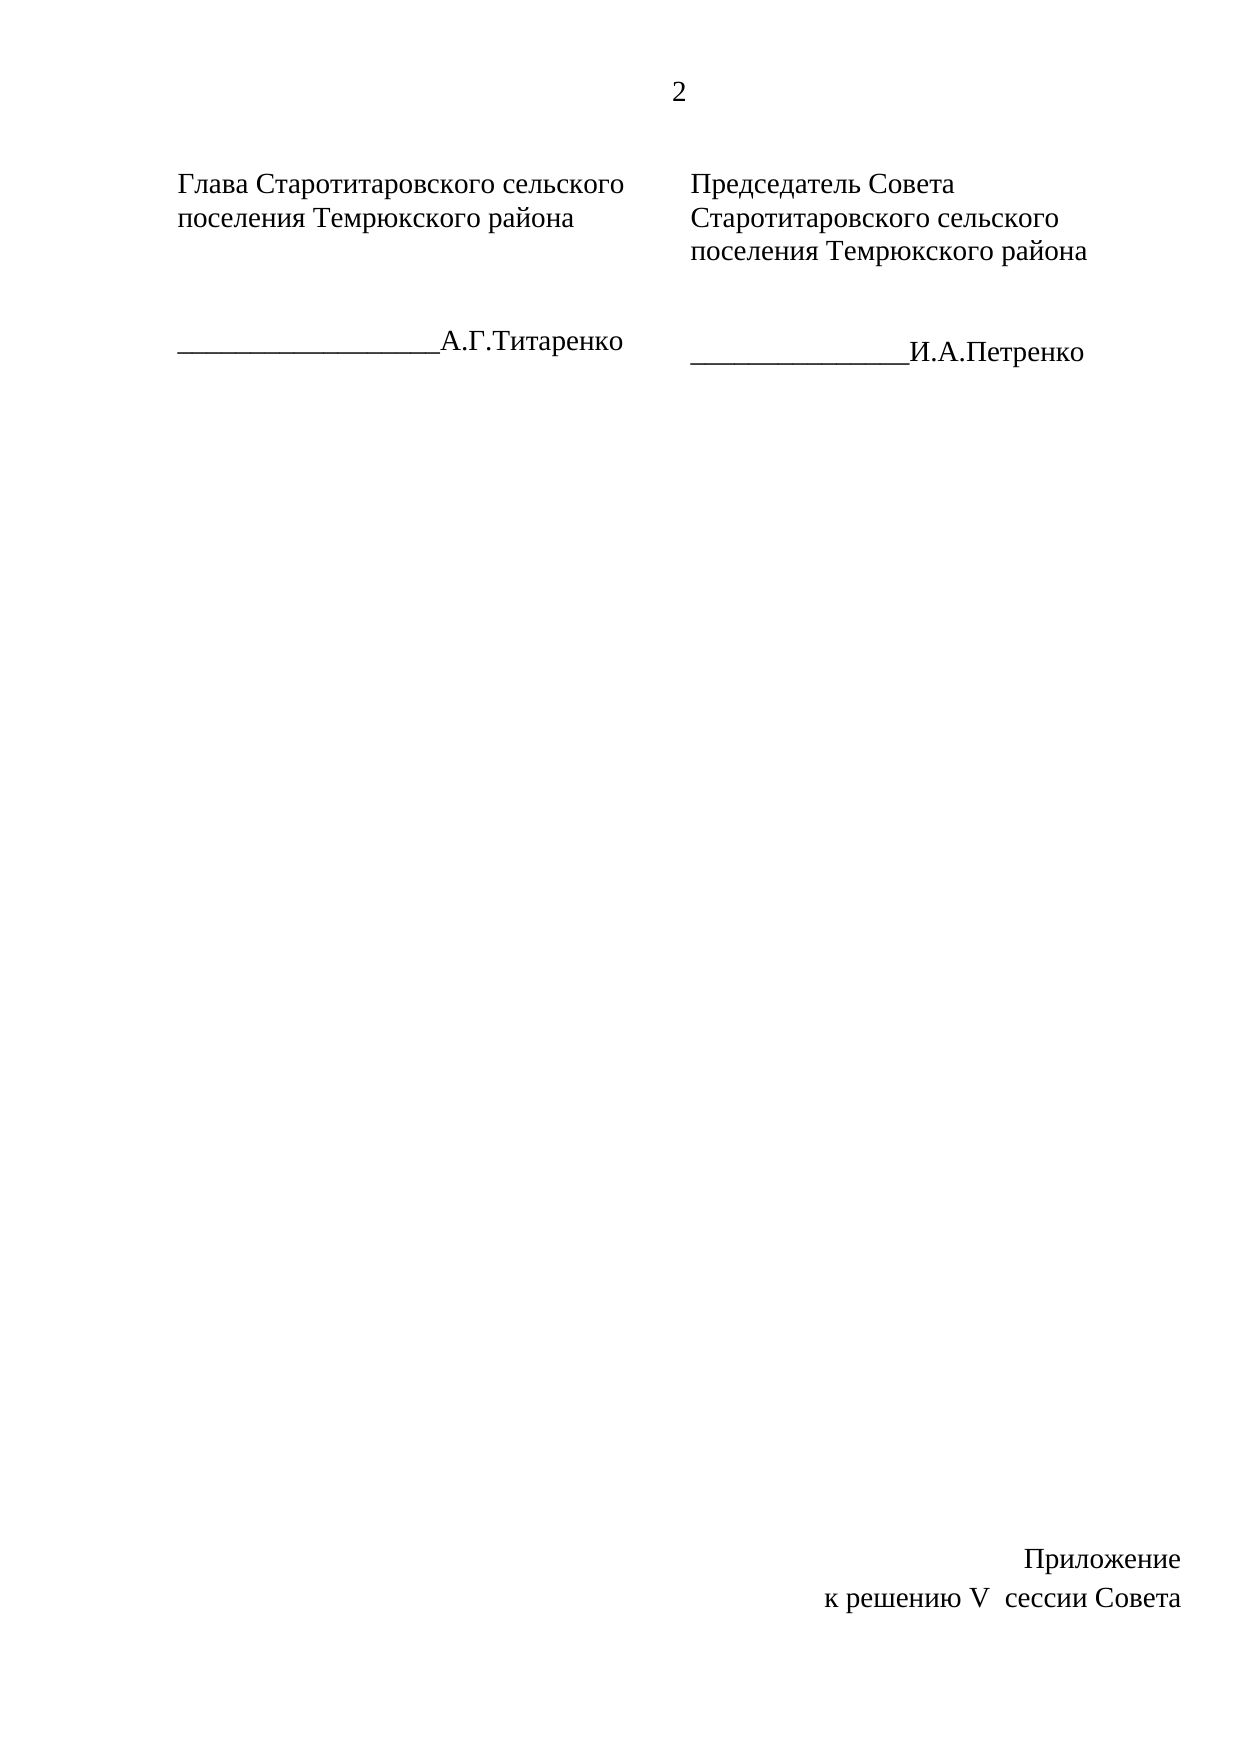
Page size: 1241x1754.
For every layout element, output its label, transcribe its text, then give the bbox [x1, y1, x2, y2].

table_header Глава Старотитаровского сельского поселения Темрюкского района __________________А.Г.Титаренко [166, 166, 679, 401]
table_header Председатель Совета Старотитаровского сельского поселения Темрюкского района _______________И.А.Петренко [679, 166, 1192, 401]
text к решению V сессии Совета [177, 1580, 1181, 1614]
text Приложение [177, 1542, 1181, 1575]
